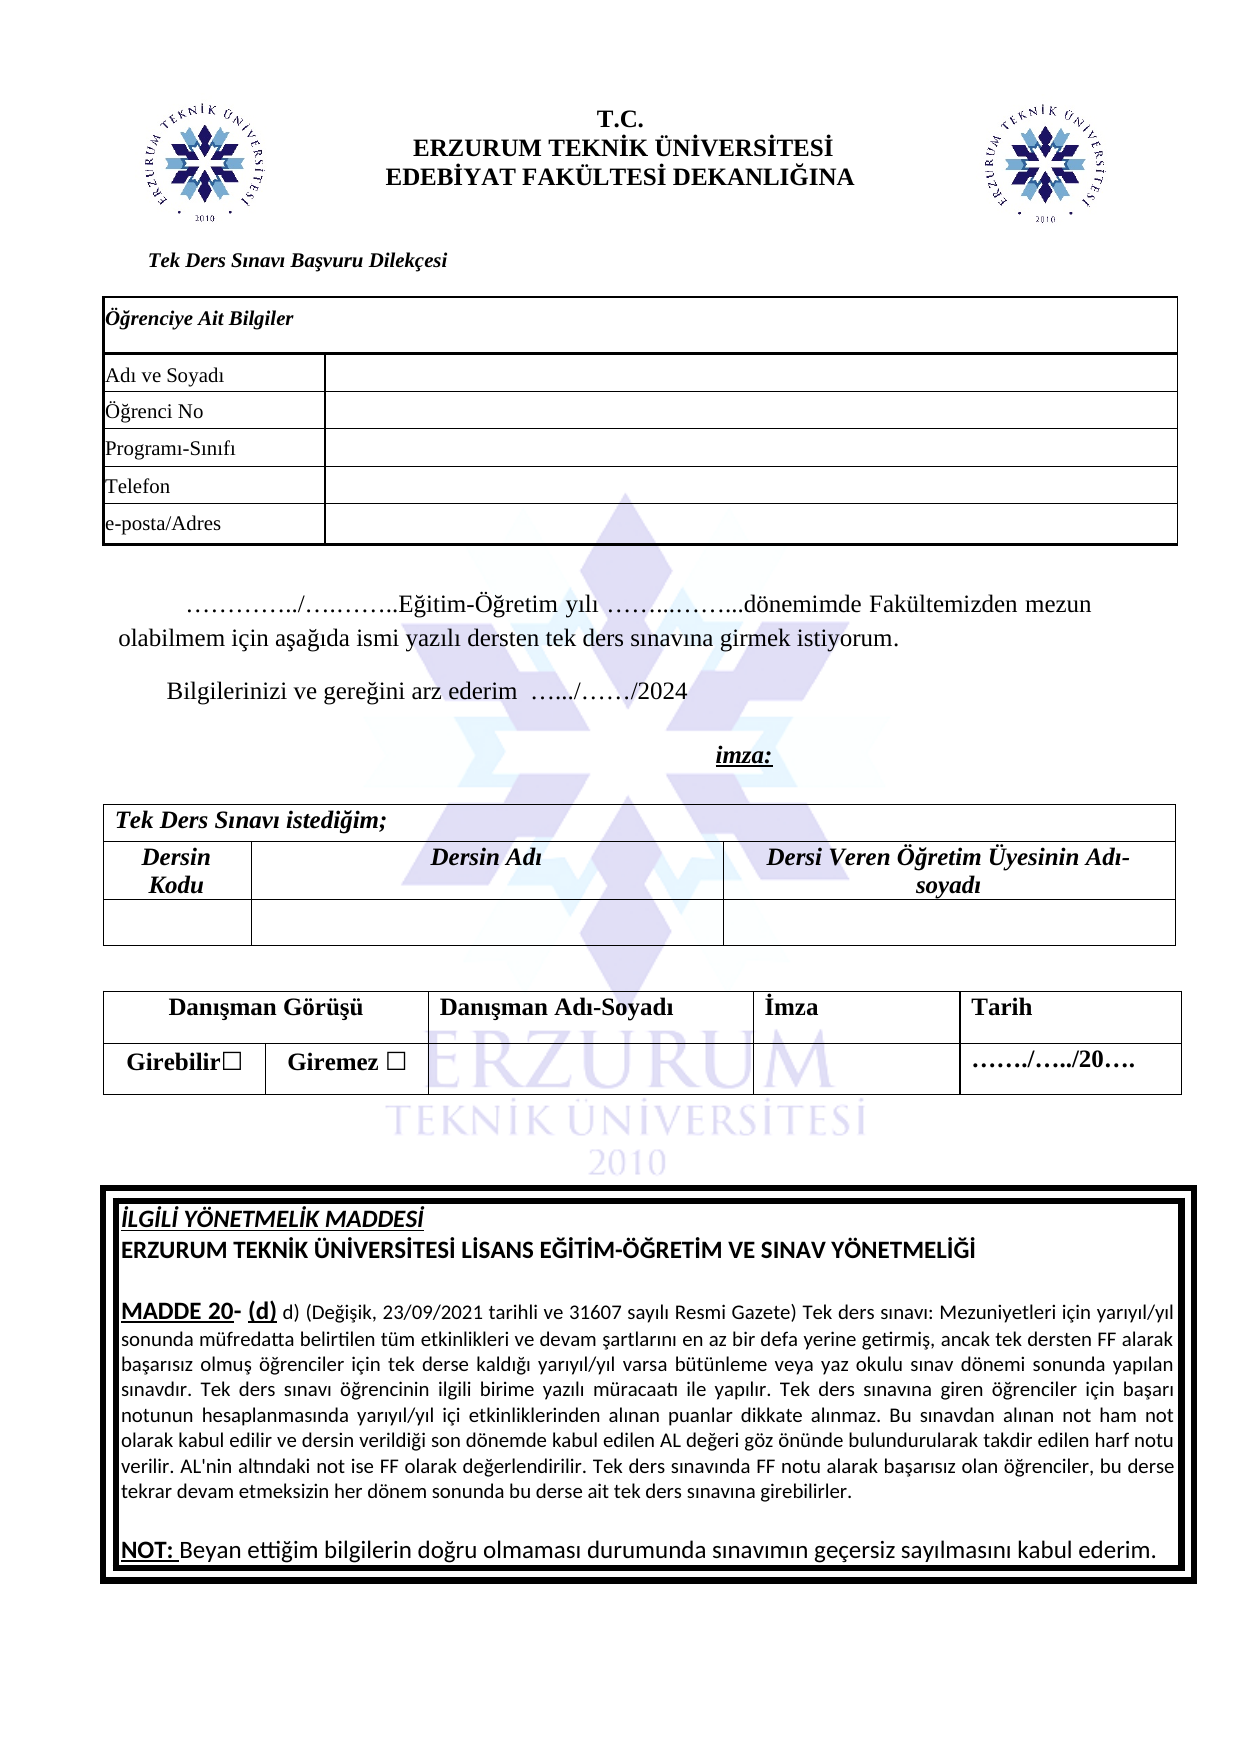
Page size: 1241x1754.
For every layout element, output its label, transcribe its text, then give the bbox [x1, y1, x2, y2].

table_cell [754, 1044, 959, 1094]
table_cell [104, 900, 251, 944]
text Bilgilerinizi ve gereğini arz ederim ….../……/2024 [148, 676, 1092, 705]
table_cell [326, 355, 1177, 391]
text imza: [148, 740, 1092, 769]
table_header Tarih [961, 992, 1181, 1043]
table_header Danışman Görüşü [104, 992, 428, 1043]
picture [135, 93, 273, 231]
table_header Danışman Adı-Soyadı [429, 992, 753, 1043]
table_cell Adı ve Soyadı [105, 355, 324, 391]
table_cell Telefon [105, 467, 324, 503]
table_cell [252, 900, 723, 944]
text EDEBİYAT FAKÜLTESİ DEKANLIĞINA [273, 162, 975, 190]
text ERZURUM TEKNİK ÜNİVERSİTESİ [273, 133, 975, 162]
table_cell [326, 504, 1177, 543]
table_header İLGİLİ YÖNETMELİK MADDESİ ERZURUM TEKNİK ÜNİVERSİTESİ LİSANS EĞİTİM-ÖĞRETİM VE SINAV YÖNETMELİĞİ MADDE 20- (d) d) (Değişik, 23/09/2021 tarihli ve 31607 sayılı Resmi Gazete) Tek ders sınavı: Mezuniyetleri için yarıyıl/yıl sonunda müfredatta belirtilen tüm etkinlikleri ve devam şartlarını en az bir defa yerine getirmiş, ancak tek dersten FF alarak başarısız olmuş öğrenciler için tek derse kaldığı yarıyıl/yıl varsa bütünleme veya yaz okulu sınav dönemi sonunda yapılan sınavdır. Tek ders sınavı öğrencinin ilgili birime yazılı müracaatı ile yapılır. Tek ders sınavına giren öğrenciler için başarı notunun hesaplanmasında yarıyıl/yıl içi etkinliklerinden alınan puanlar dikkate alınmaz. Bu sınavdan alınan not ham not olarak kabul edilir ve dersin verildiği son dönemde kabul edilen AL değeri göz önünde bulundurularak takdir edilen harf notu verilir. AL'nin altındaki not ise FF olarak değerlendirilir. Tek ders sınavında FF notu alarak başarısız olan öğrenciler, bu derse tekrar devam etmeksizin her dönem sonunda bu derse ait tek ders sınavına girebilirler. NOT: Beyan ettiğim bilgilerin doğru olmaması durumunda sınavımın geçersiz sayılmasını kabul ederim. [110, 1191, 1188, 1565]
table_cell e-posta/Adres [105, 504, 324, 543]
text T.C. [273, 104, 975, 133]
text …………../….……..Eğitim-Öğretim yılı ……...……...dönemimde Fakültemizden mezun olabilmem için aşağıda ismi yazılı dersten tek ders sınavına girmek istiyorum. [118, 589, 1092, 651]
table_cell [326, 392, 1177, 428]
text Tek Ders Sınavı Başvuru Dilekçesi [148, 248, 1092, 272]
table_cell Programı-Sınıfı [105, 429, 324, 466]
table_cell Giremez [266, 1044, 428, 1094]
table_cell Girebilir [104, 1044, 265, 1094]
picture [975, 94, 1114, 232]
table_cell Öğrenci No [105, 392, 324, 428]
table_header Öğrenciye Ait Bilgiler [105, 298, 1177, 352]
table_cell [429, 1044, 753, 1094]
table_cell [724, 900, 1175, 944]
table_cell Dersin Adı [252, 842, 723, 899]
table_cell [326, 467, 1177, 503]
table_header İmza [754, 992, 959, 1043]
table_cell [326, 429, 1177, 466]
table_header Tek Ders Sınavı istediğim; [104, 805, 1175, 841]
table_cell Dersin Kodu [104, 842, 251, 899]
table_cell ……./…../20…. [961, 1044, 1181, 1094]
table_cell Dersi Veren Öğretim Üyesinin Adı-soyadı [724, 842, 1175, 899]
